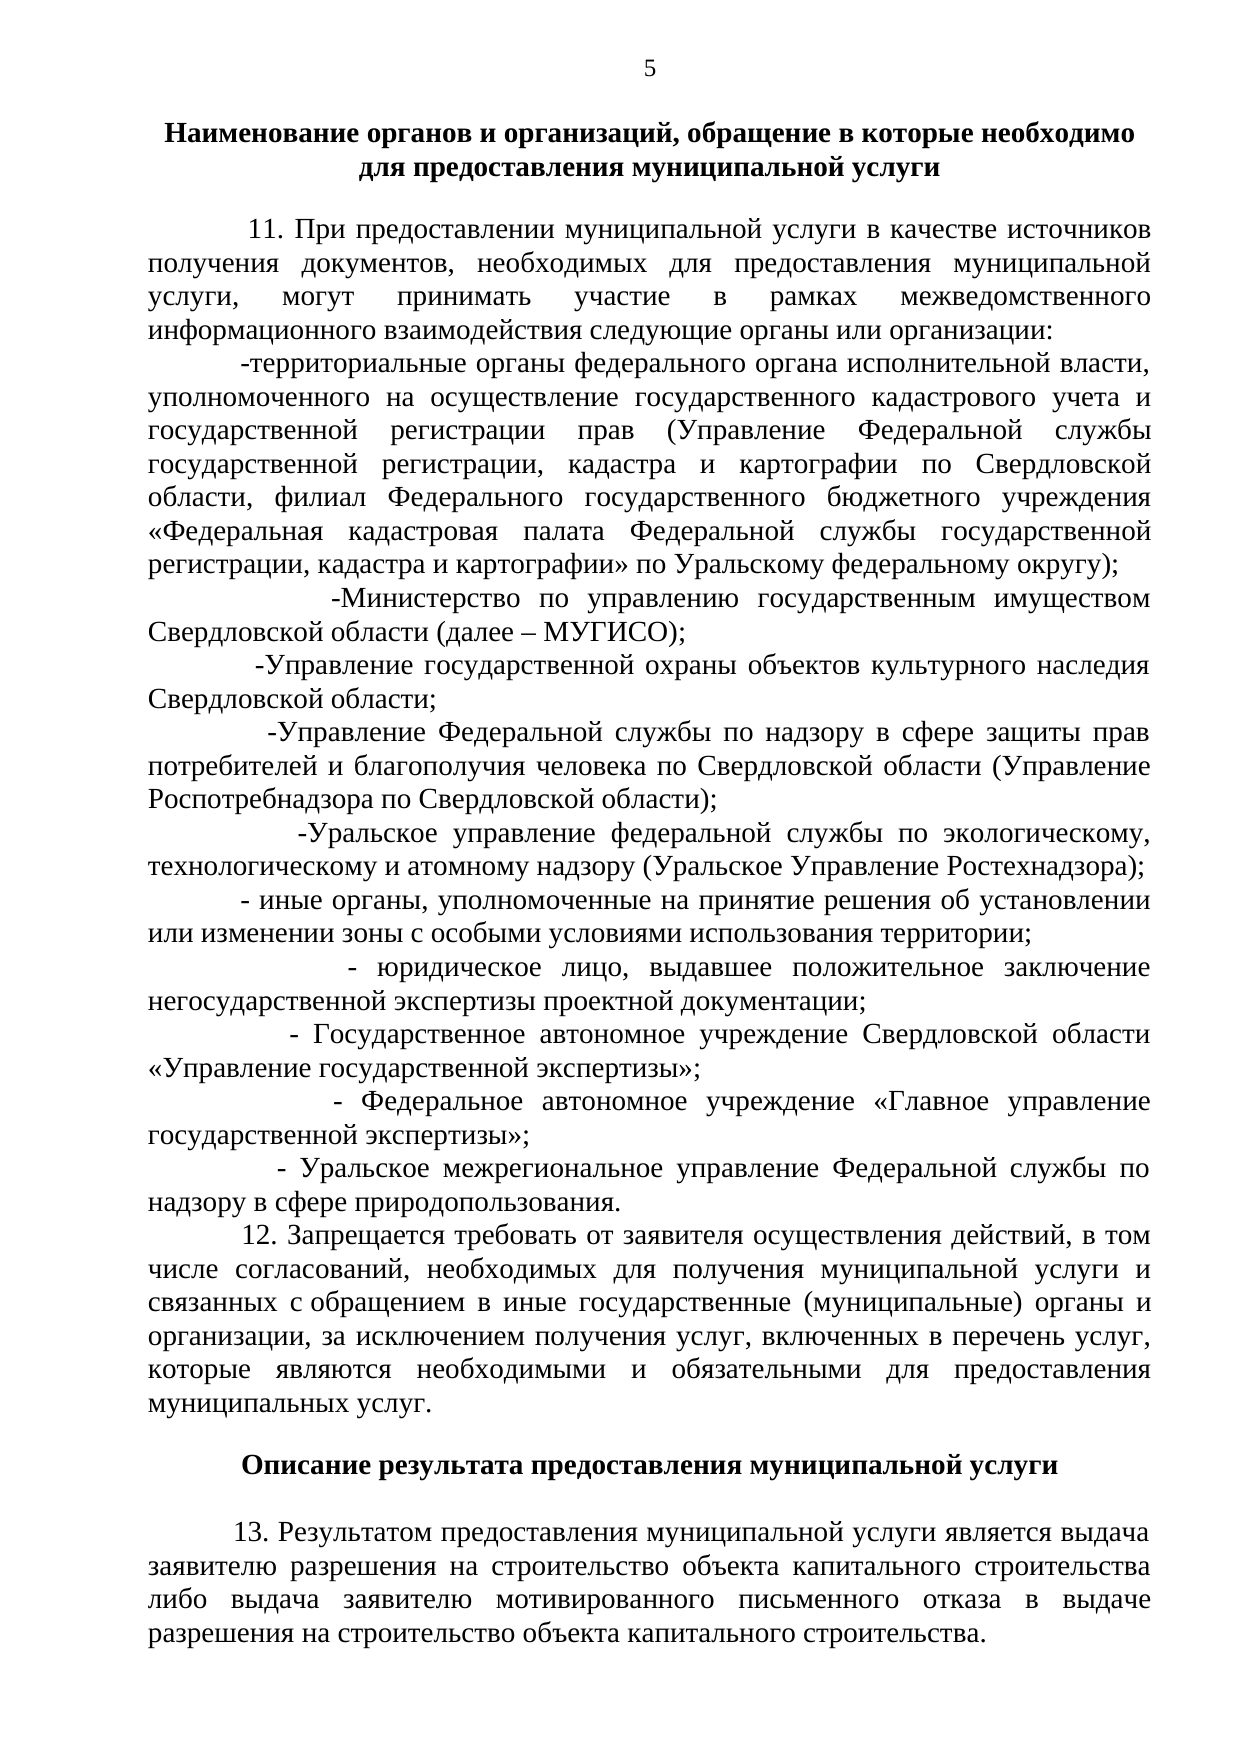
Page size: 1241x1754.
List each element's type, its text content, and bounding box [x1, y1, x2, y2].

text -Министерство по управлению государственным имуществом Свердловской области (далее – МУГИСО); [148, 580, 1152, 647]
text - Федеральное автономное учреждение «Главное управление государственной экспертизы»; [148, 1083, 1152, 1150]
text -Уральское управление федеральной службы по экологическому, технологическому и атомному надзору (Уральское Управление Ростехнадзора); [148, 815, 1152, 882]
text -Управление государственной охраны объектов культурного наследия Свердловской области; [148, 647, 1152, 714]
text 12. Запрещается требовать от заявителя осуществления действий, в том числе согласований, необходимых для получения муниципальной услуги и связанных с обращением в иные государственные (муниципальные) органы и организации, за исключением получения услуг, включенных в перечень услуг, которые являются необходимыми и обязательными для предоставления муниципальных услуг. [148, 1217, 1152, 1419]
text - юридическое лицо, выдавшее положительное заключение негосударственной экспертизы проектной документации; [148, 949, 1152, 1016]
text Описание результата предоставления муниципальной услуги [148, 1447, 1152, 1481]
text - Уральское межрегиональное управление Федеральной службы по надзору в сфере природопользования. [148, 1150, 1152, 1217]
text 13. Результатом предоставления муниципальной услуги является выдача заявителю разрешения на строительство объекта капитального строительства либо выдача заявителю мотивированного письменного отказа в выдаче разрешения на строительство объекта капитального строительства. [148, 1514, 1152, 1649]
text - Государственное автономное учреждение Свердловской области «Управление государственной экспертизы»; [148, 1016, 1152, 1083]
text - иные органы, уполномоченные на принятие решения об установлении или изменении зоны с особыми условиями использования территории; [148, 882, 1152, 949]
text -Управление Федеральной службы по надзору в сфере защиты прав потребителей и благополучия человека по Свердловской области (Управление Роспотребнадзора по Свердловской области); [148, 714, 1152, 815]
text 11. При предоставлении муниципальной услуги в качестве источников получения документов, необходимых для предоставления муниципальной услуги, могут принимать участие в рамках межведомственного информационного взаимодействия следующие органы или организации: [148, 211, 1152, 345]
text -территориальные органы федерального органа исполнительной власти, уполномоченного на осуществление государственного кадастрового учета и государственной регистрации прав (Управление Федеральной службы государственной регистрации, кадастра и картографии по Свердловской области, филиал Федерального государственного бюджетного учреждения «Федеральная кадастровая палата Федеральной службы государственной регистрации, кадастра и картографии» по Уральскому федеральному округу); [148, 345, 1152, 580]
text Наименование органов и организаций, обращение в которые необходимо для предоставления муниципальной услуги [148, 115, 1152, 182]
